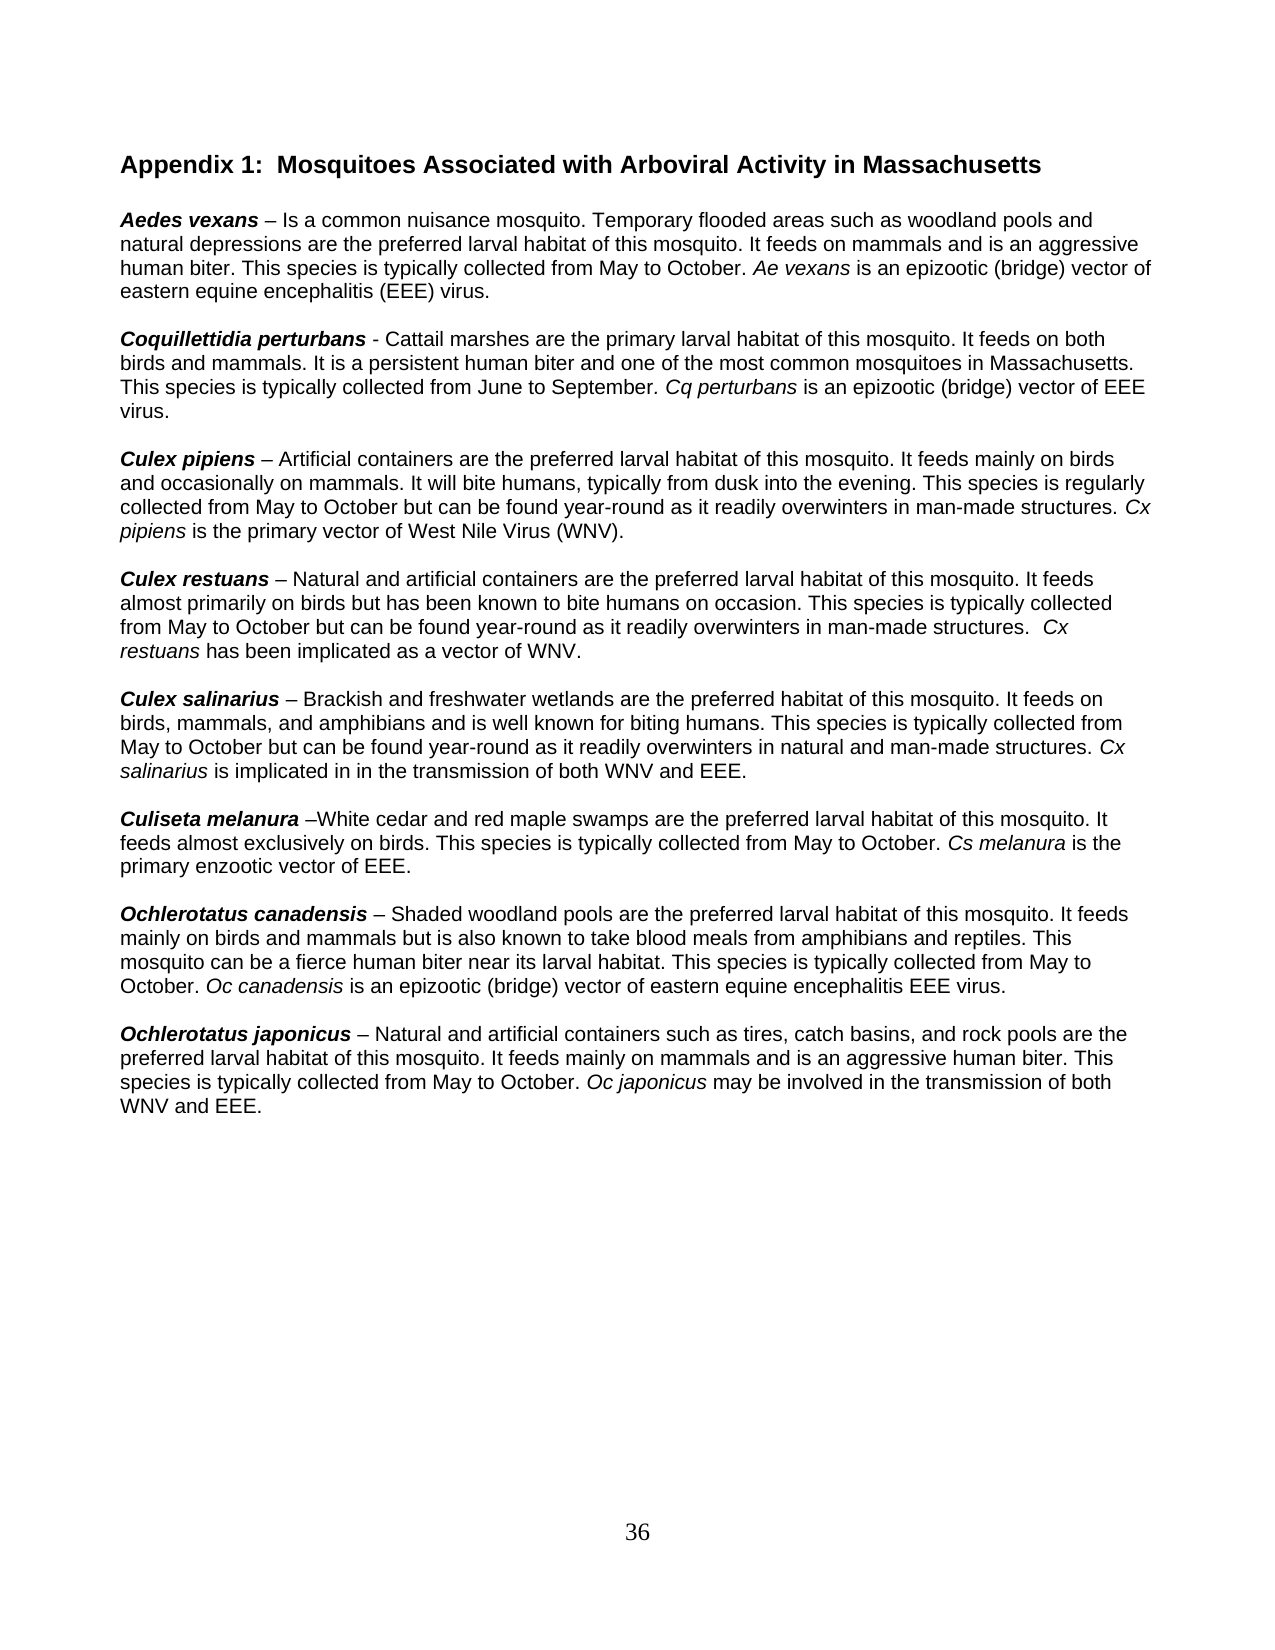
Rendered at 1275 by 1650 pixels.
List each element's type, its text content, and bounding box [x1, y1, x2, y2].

text Culiseta melanura –White cedar and red maple swamps are the preferred larval habitat of this mosquito. It feeds almost exclusively on birds. This species is typically collected from May to October. Cs melanura is the primary enzootic vector of EEE. [120, 806, 1155, 878]
subtitle Appendix 1: Mosquitoes Associated with Arboviral Activity in Massachusetts [120, 150, 1155, 179]
text Aedes vexans – Is a common nuisance mosquito. Temporary flooded areas such as woodland pools and natural depressions are the preferred larval habitat of this mosquito. It feeds on mammals and is an aggressive human biter. This species is typically collected from May to October. Ae vexans is an epizootic (bridge) vector of eastern equine encephalitis (EEE) virus. [120, 207, 1155, 303]
text Culex restuans – Natural and artificial containers are the preferred larval habitat of this mosquito. It feeds almost primarily on birds but has been known to bite humans on occasion. This species is typically collected from May to October but can be found year-round as it readily overwinters in man-made structures. Cx restuans has been implicated as a vector of WNV. [120, 567, 1155, 663]
text Culex pipiens – Artificial containers are the preferred larval habitat of this mosquito. It feeds mainly on birds and occasionally on mammals. It will bite humans, typically from dusk into the evening. This species is regularly collected from May to October but can be found year-round as it readily overwinters in man-made structures. Cx pipiens is the primary vector of West Nile Virus (WNV). [120, 447, 1155, 543]
text Culex salinarius – Brackish and freshwater wetlands are the preferred habitat of this mosquito. It feeds on birds, mammals, and amphibians and is well known for biting humans. This species is typically collected from May to October but can be found year-round as it readily overwinters in natural and man-made structures. Cx salinarius is implicated in in the transmission of both WNV and EEE. [120, 687, 1155, 782]
text Coquillettidia perturbans - Cattail marshes are the primary larval habitat of this mosquito. It feeds on both birds and mammals. It is a persistent human biter and one of the most common mosquitoes in Massachusetts. This species is typically collected from June to September. Cq perturbans is an epizootic (bridge) vector of EEE virus. [120, 327, 1155, 423]
text Ochlerotatus canadensis – Shaded woodland pools are the preferred larval habitat of this mosquito. It feeds mainly on birds and mammals but is also known to take blood meals from amphibians and reptiles. This mosquito can be a fierce human biter near its larval habitat. This species is typically collected from May to October. Oc canadensis is an epizootic (bridge) vector of eastern equine encephalitis EEE virus. [120, 902, 1155, 998]
text Ochlerotatus japonicus – Natural and artificial containers such as tires, catch basins, and rock pools are the preferred larval habitat of this mosquito. It feeds mainly on mammals and is an aggressive human biter. This species is typically collected from May to October. Oc japonicus may be involved in the transmission of both WNV and EEE. [120, 1022, 1155, 1118]
